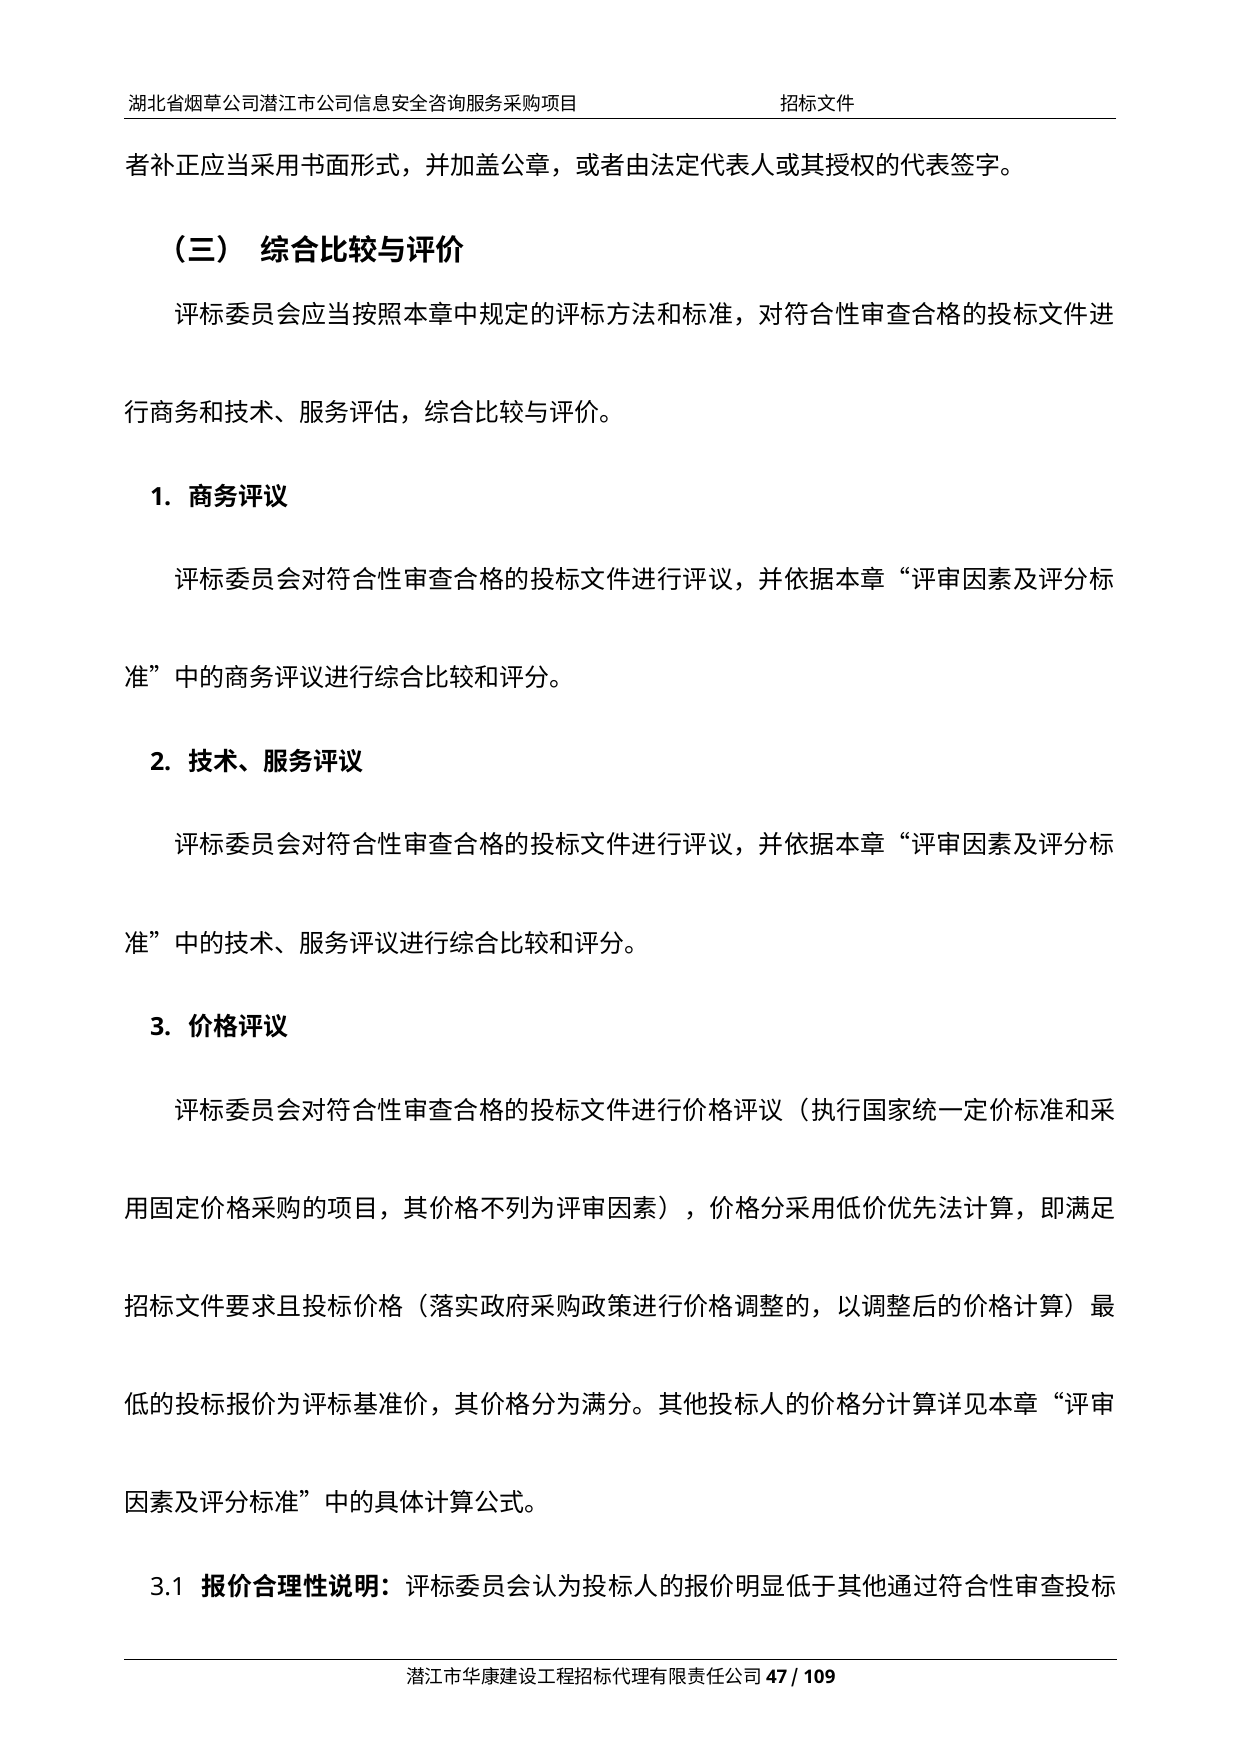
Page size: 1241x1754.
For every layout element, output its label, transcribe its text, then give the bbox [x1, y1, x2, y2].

text 评标委员会对符合性审查合格的投标文件进行评议，并依据本章“评审因素及评分标准”中的商务评议进行综合比较和评分。 [124, 545, 1116, 709]
list 商务评议 [125, 462, 1116, 527]
list 价格评议 [125, 992, 1116, 1057]
list 综合比较与评价 [158, 214, 1116, 280]
text 评标委员会应当按照本章中规定的评标方法和标准，对符合性审查合格的投标文件进行商务和技术、服务评估，综合比较与评价。 [124, 280, 1116, 443]
text 评标委员会对符合性审查合格的投标文件进行评议，并依据本章“评审因素及评分标准”中的技术、服务评议进行综合比较和评分。 [124, 810, 1116, 974]
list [150, 1552, 1116, 1617]
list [125, 131, 1116, 196]
list 技术、服务评议 [125, 727, 1116, 792]
text 评标委员会对符合性审查合格的投标文件进行价格评议（执行国家统一定价标准和采用固定价格采购的项目，其价格不列为评审因素），价格分采用低价优先法计算，即满足招标文件要求且投标价格（落实政府采购政策进行价格调整的，以调整后的价格计算）最低的投标报价为评标基准价，其价格分为满分。其他投标人的价格分计算详见本章“评审因素及评分标准”中的具体计算公式。 [124, 1076, 1116, 1533]
